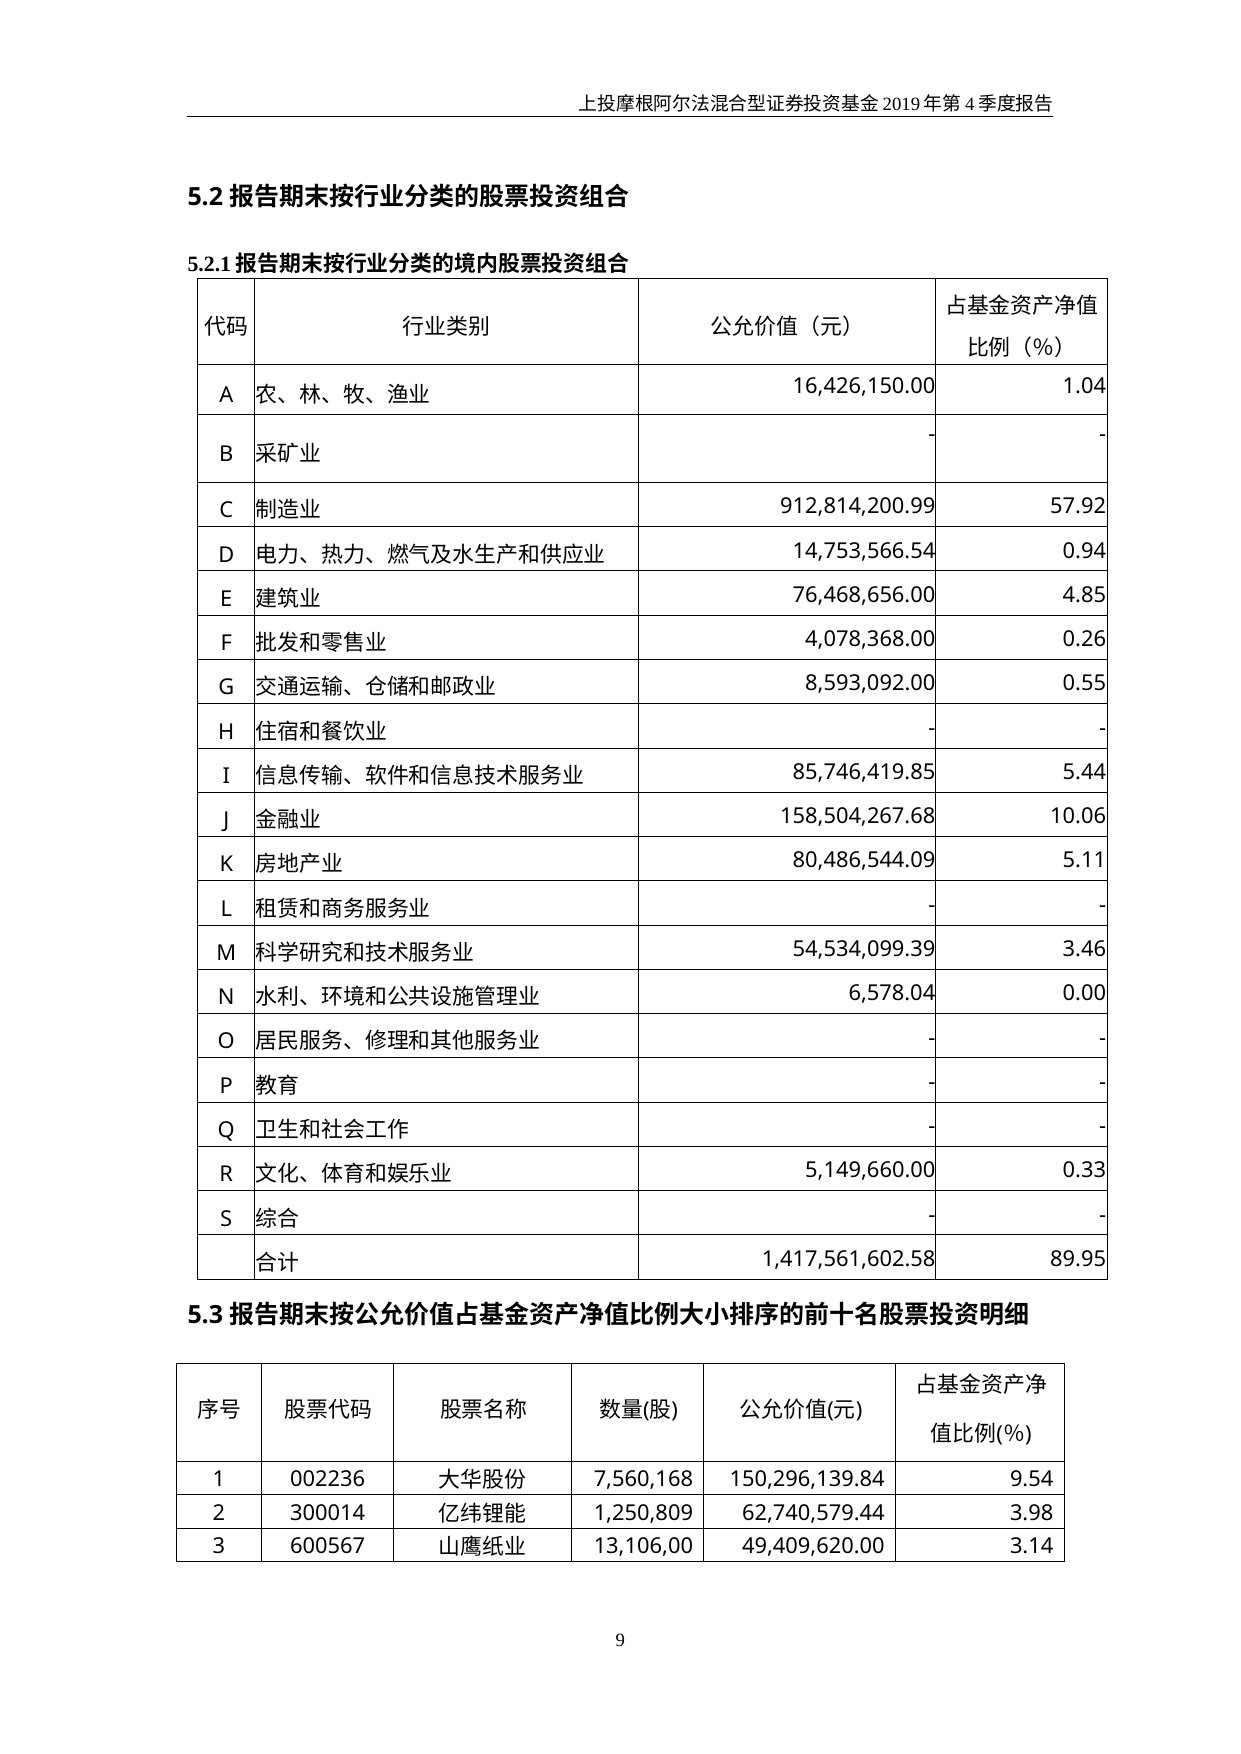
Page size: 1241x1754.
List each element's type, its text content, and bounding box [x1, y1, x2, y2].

table_cell 水利、环境和公共设施管理业 [255, 970, 638, 1013]
text 5.2.1报告期末按行业分类的境内股票投资组合 [187, 245, 1053, 278]
table_cell A [198, 365, 254, 414]
table_cell 8,593,092.00 [639, 660, 935, 703]
table_cell 1,417,561,602.58 [639, 1235, 935, 1279]
table_cell - [936, 1103, 1107, 1146]
table_cell 0.55 [936, 660, 1107, 703]
table_cell - [639, 1191, 935, 1234]
table_header 公允价值(元) [704, 1364, 895, 1461]
table_header 占基金资产净值比例（％） [936, 279, 1107, 363]
table_cell P [198, 1058, 254, 1102]
table_cell 制造业 [255, 483, 638, 526]
table_cell - [936, 704, 1107, 747]
table_cell D [198, 527, 254, 570]
table_header 行业类别 [255, 279, 638, 363]
text 5.3 报告期末按公允价值占基金资产净值比例大小排序的前十名股票投资明细 [187, 1280, 1053, 1345]
table_cell 002236 [262, 1462, 393, 1494]
table_cell 大华股份 [394, 1462, 571, 1494]
table_cell 80,486,544.09 [639, 837, 935, 880]
table_cell M [198, 926, 254, 969]
table_cell 912,814,200.99 [639, 483, 935, 526]
table_cell 3.98 [896, 1495, 1064, 1528]
table_cell 10.06 [936, 793, 1107, 836]
table_cell F [198, 616, 254, 659]
table_cell [198, 1235, 254, 1279]
table_cell 150,296,139.84 [704, 1462, 895, 1494]
table_cell 3.46 [936, 926, 1107, 969]
table_cell 14,753,566.54 [639, 527, 935, 570]
table_cell 5.44 [936, 749, 1107, 792]
table_cell H [198, 704, 254, 747]
table_cell 信息传输、软件和信息技术服务业 [255, 749, 638, 792]
table_cell Q [198, 1103, 254, 1146]
table_cell N [198, 970, 254, 1013]
table_cell R [198, 1147, 254, 1190]
table_cell G [198, 660, 254, 703]
table_cell 亿纬锂能 [394, 1495, 571, 1528]
table_cell 3 [177, 1529, 261, 1561]
table_cell 0.94 [936, 527, 1107, 570]
table_header 序号 [177, 1364, 261, 1461]
table_cell J [198, 793, 254, 836]
table_header 代码 [198, 279, 254, 363]
table_cell 租赁和商务服务业 [255, 881, 638, 924]
table_cell - [639, 881, 935, 924]
table_cell 3.14 [896, 1529, 1064, 1561]
table_cell 农、林、牧、渔业 [255, 365, 638, 414]
table_cell - [936, 1191, 1107, 1234]
table_cell 交通运输、仓储和邮政业 [255, 660, 638, 703]
table_cell 电力、热力、燃气及水生产和供应业 [255, 527, 638, 570]
table_cell 0.00 [936, 970, 1107, 1013]
table_cell 5,149,660.00 [639, 1147, 935, 1190]
table_cell 1.04 [936, 365, 1107, 414]
table_cell 6,578.04 [639, 970, 935, 1013]
table_cell 合计 [255, 1235, 638, 1279]
table_cell 16,426,150.00 [639, 365, 935, 414]
table_cell - [936, 881, 1107, 924]
table_header 股票代码 [262, 1364, 393, 1461]
table_cell - [639, 415, 935, 482]
table_cell 54,534,099.39 [639, 926, 935, 969]
table_cell 综合 [255, 1191, 638, 1234]
table_header 数量(股) [572, 1364, 703, 1461]
table_cell 金融业 [255, 793, 638, 836]
table_cell 1,250,809 [572, 1495, 703, 1528]
table_cell 300014 [262, 1495, 393, 1528]
table_header 股票名称 [394, 1364, 571, 1461]
table_cell E [198, 571, 254, 614]
table_cell L [198, 881, 254, 924]
table_cell 57.92 [936, 483, 1107, 526]
table_cell 1 [177, 1462, 261, 1494]
table_cell 5.11 [936, 837, 1107, 880]
table_cell O [198, 1014, 254, 1057]
table_cell 文化、体育和娱乐业 [255, 1147, 638, 1190]
table_cell 卫生和社会工作 [255, 1103, 638, 1146]
table_cell - [639, 1103, 935, 1146]
table_cell S [198, 1191, 254, 1234]
table_cell I [198, 749, 254, 792]
table_cell 600567 [262, 1529, 393, 1561]
table_cell 4.85 [936, 571, 1107, 614]
table_cell 建筑业 [255, 571, 638, 614]
table_cell 居民服务、修理和其他服务业 [255, 1014, 638, 1057]
table_cell 教育 [255, 1058, 638, 1102]
table_cell C [198, 483, 254, 526]
table_cell 49,409,620.00 [704, 1529, 895, 1561]
table_header 公允价值（元） [639, 279, 935, 363]
table_cell - [936, 415, 1107, 482]
table_cell K [198, 837, 254, 880]
table_cell 科学研究和技术服务业 [255, 926, 638, 969]
table_cell 9.54 [896, 1462, 1064, 1494]
text 5.2 报告期末按行业分类的股票投资组合 [187, 162, 1053, 227]
table_cell 89.95 [936, 1235, 1107, 1279]
table_cell 0.26 [936, 616, 1107, 659]
table_cell 房地产业 [255, 837, 638, 880]
table_cell 7,560,168 [572, 1462, 703, 1494]
table_cell 13,106,000 [572, 1529, 703, 1561]
table_cell 山鹰纸业 [394, 1529, 571, 1561]
table_cell - [936, 1014, 1107, 1057]
table_cell 0.33 [936, 1147, 1107, 1190]
table_cell 85,746,419.85 [639, 749, 935, 792]
table_cell 4,078,368.00 [639, 616, 935, 659]
table_cell 62,740,579.44 [704, 1495, 895, 1528]
table_cell - [639, 704, 935, 747]
table_header 占基金资产净值比例(％) [896, 1364, 1064, 1461]
table_cell 批发和零售业 [255, 616, 638, 659]
table_cell 76,468,656.00 [639, 571, 935, 614]
table_cell - [639, 1014, 935, 1057]
table_cell 采矿业 [255, 415, 638, 482]
table_cell 住宿和餐饮业 [255, 704, 638, 747]
table_cell 2 [177, 1495, 261, 1528]
table_cell - [639, 1058, 935, 1102]
table_cell 158,504,267.68 [639, 793, 935, 836]
table_cell - [936, 1058, 1107, 1102]
table_cell B [198, 415, 254, 482]
